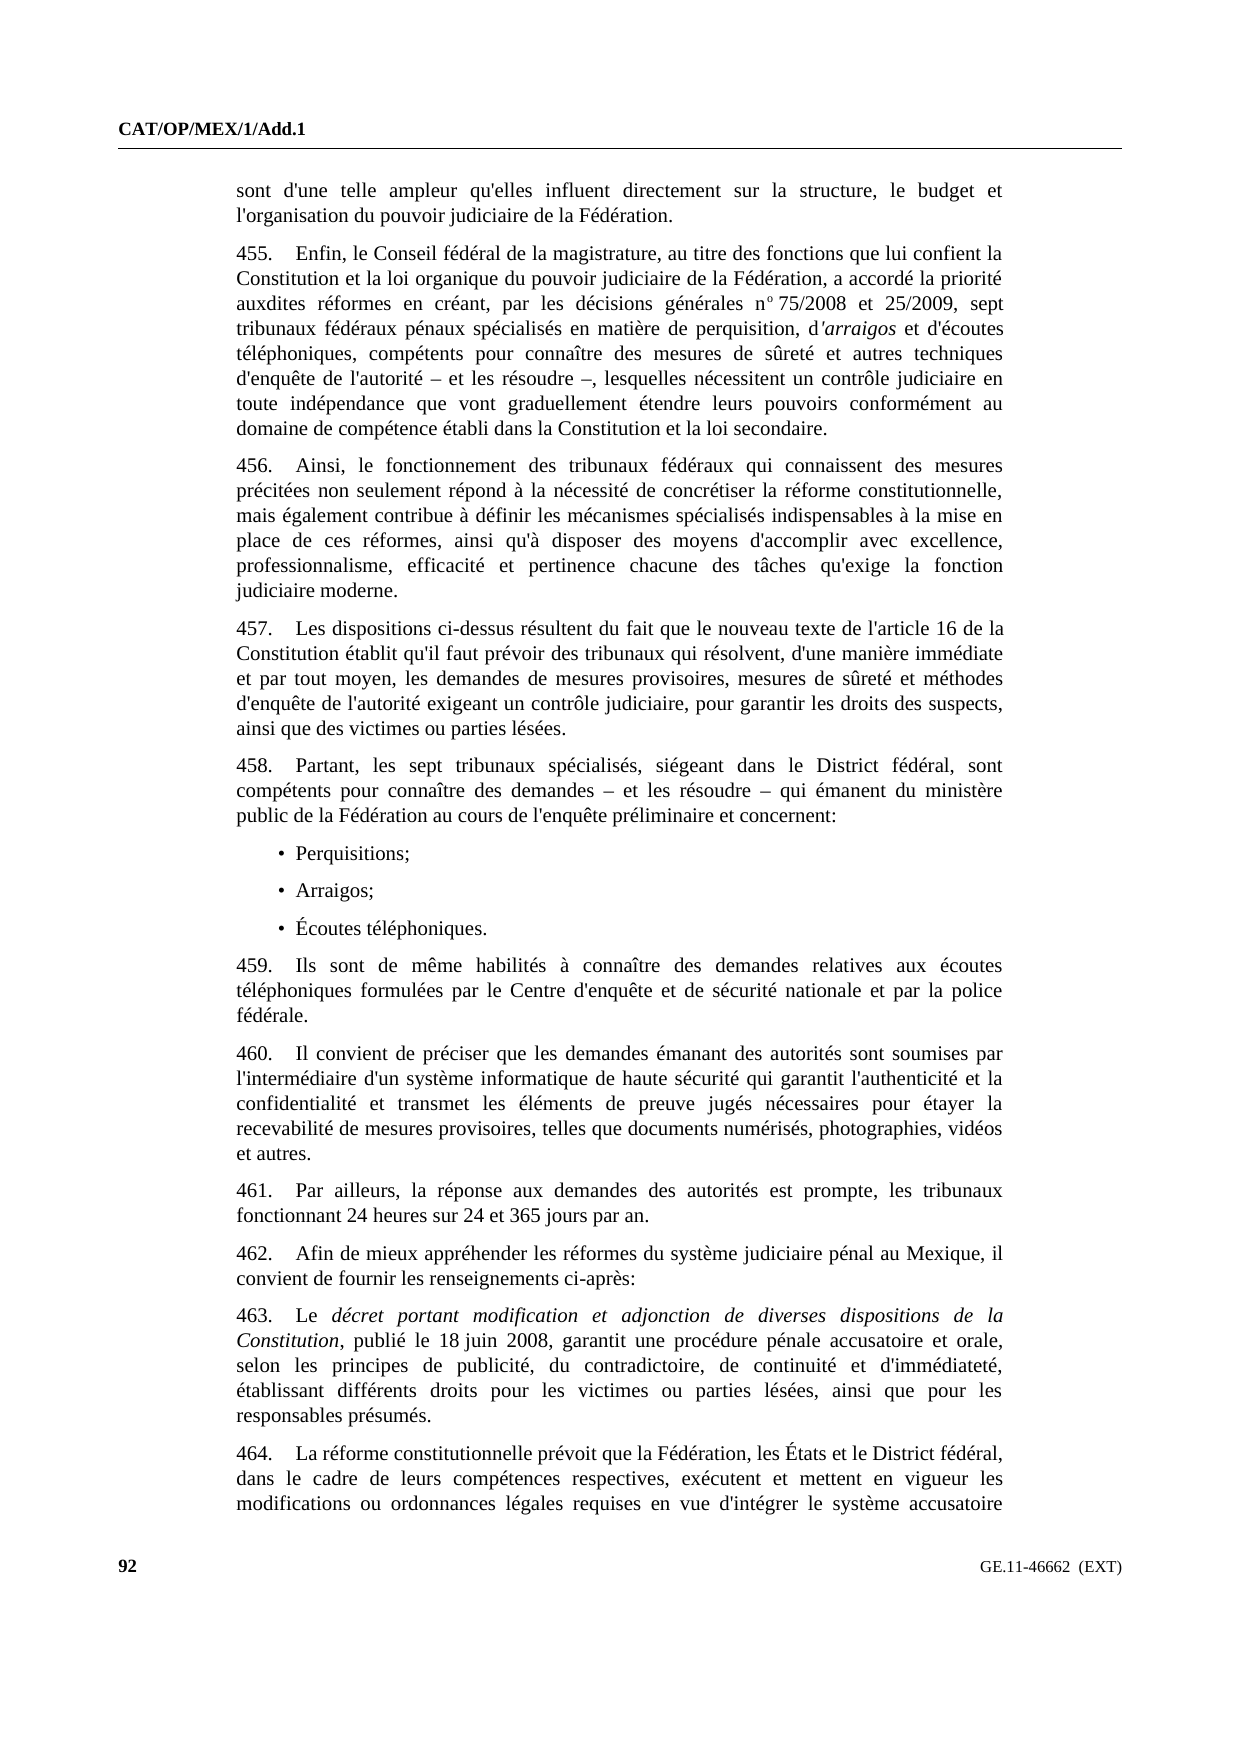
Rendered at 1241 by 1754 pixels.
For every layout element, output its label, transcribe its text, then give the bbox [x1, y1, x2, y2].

text Arraigos; [278, 877, 1122, 902]
text 456. Ainsi, le fonctionnement des tribunaux fédéraux qui connaissent des mesures précitées non seulement répond à la nécessité de concrétiser la réforme constitutionnelle, mais également contribue à définir les mécanismes spécialisés indispensables à la mise en place de ces réformes, ainsi qu'à disposer des moyens d'accomplir avec excellence, professionnalisme, efficacité et pertinence chacune des tâches qu'exige la fonction judiciaire moderne. [236, 452, 1004, 602]
text 462. Afin de mieux appréhender les réformes du système judiciaire pénal au Mexique, il convient de fournir les renseignements ci-après: [236, 1240, 1004, 1290]
text Perquisitions; [278, 840, 1122, 865]
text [236, 177, 1004, 227]
text 457. Les dispositions ci-dessus résultent du fait que le nouveau texte de l'article 16 de la Constitution établit qu'il faut prévoir des tribunaux qui résolvent, d'une manière immédiate et par tout moyen, les demandes de mesures provisoires, mesures de sûreté et méthodes d'enquête de l'autorité exigeant un contrôle judiciaire, pour garantir les droits des suspects, ainsi que des victimes ou parties lésées. [236, 615, 1004, 740]
text 460. Il convient de préciser que les demandes émanant des autorités sont soumises par l'intermédiaire d'un système informatique de haute sécurité qui garantit l'authenticité et la confidentialité et transmet les éléments de preuve jugés nécessaires pour étayer la recevabilité de mesures provisoires, telles que documents numérisés, photographies, vidéos et autres. [236, 1040, 1004, 1165]
text 459. Ils sont de même habilités à connaître des demandes relatives aux écoutes téléphoniques formulées par le Centre d'enquête et de sécurité nationale et par la police fédérale. [236, 952, 1004, 1027]
text Écoutes téléphoniques. [278, 915, 1122, 940]
text 458. Partant, les sept tribunaux spécialisés, siégeant dans le District fédéral, sont compétents pour connaître des demandes – et les résoudre – qui émanent du ministère public de la Fédération au cours de l'enquête préliminaire et concernent: [236, 752, 1004, 827]
text 455. Enfin, le Conseil fédéral de la magistrature, au titre des fonctions que lui confient la Constitution et la loi organique du pouvoir judiciaire de la Fédération, a accordé la priorité auxdites réformes en créant, par les décisions générales no 75/2008 et 25/2009, sept tribunaux fédéraux pénaux spécialisés en matière de perquisition, d'arraigos et d'écoutes téléphoniques, compétents pour connaître des mesures de sûreté et autres techniques d'enquête de l'autorité – et les résoudre –, lesquelles nécessitent un contrôle judiciaire en toute indépendance que vont graduellement étendre leurs pouvoirs conformément au domaine de compétence établi dans la Constitution et la loi secondaire. [236, 240, 1004, 440]
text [236, 1440, 1004, 1515]
text 461. Par ailleurs, la réponse aux demandes des autorités est prompte, les tribunaux fonctionnant 24 heures sur 24 et 365 jours par an. [236, 1177, 1004, 1227]
text 463. Le décret portant modification et adjonction de diverses dispositions de la Constitution, publié le 18 juin 2008, garantit une procédure pénale accusatoire et orale, selon les principes de publicité, du contradictoire, de continuité et d'immédiateté, établissant différents droits pour les victimes ou parties lésées, ainsi que pour les responsables présumés. [236, 1302, 1004, 1427]
